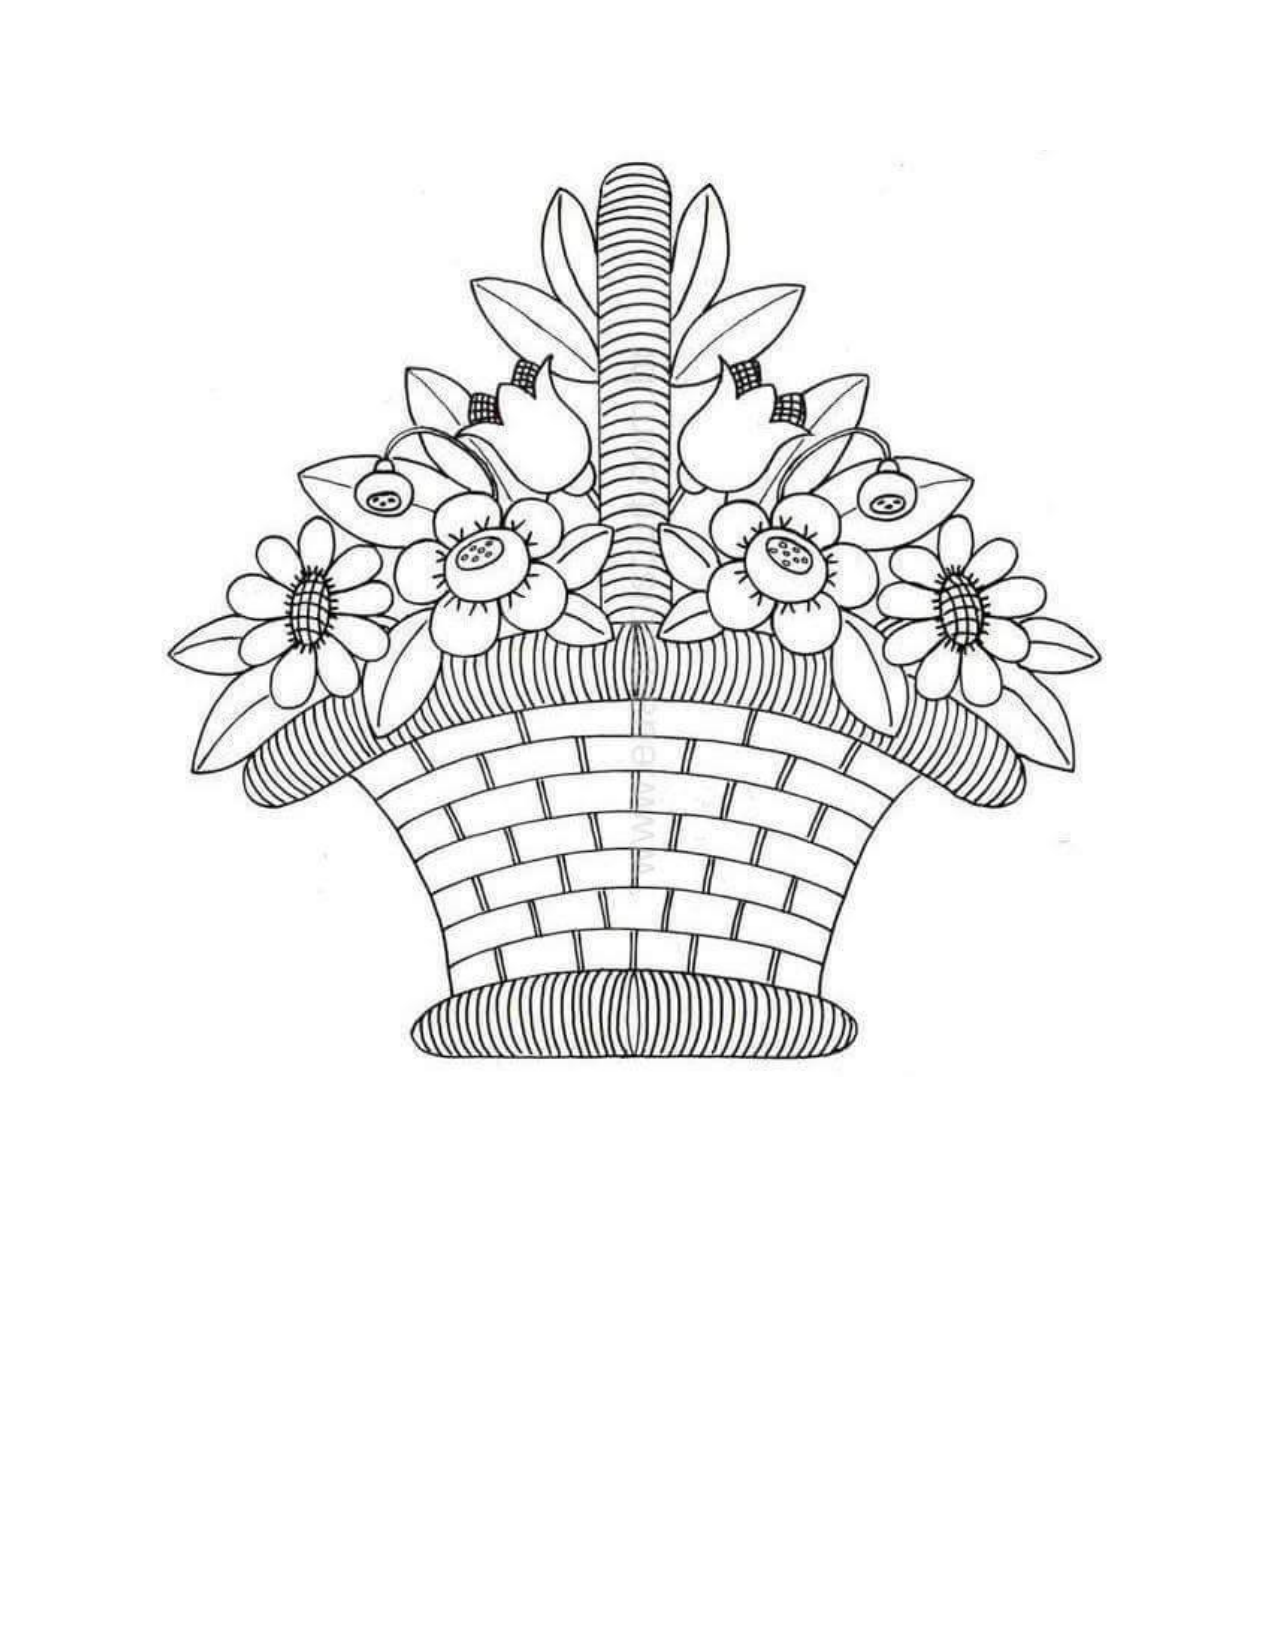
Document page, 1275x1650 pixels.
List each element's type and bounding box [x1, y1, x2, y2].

picture [150, 150, 1125, 1077]
